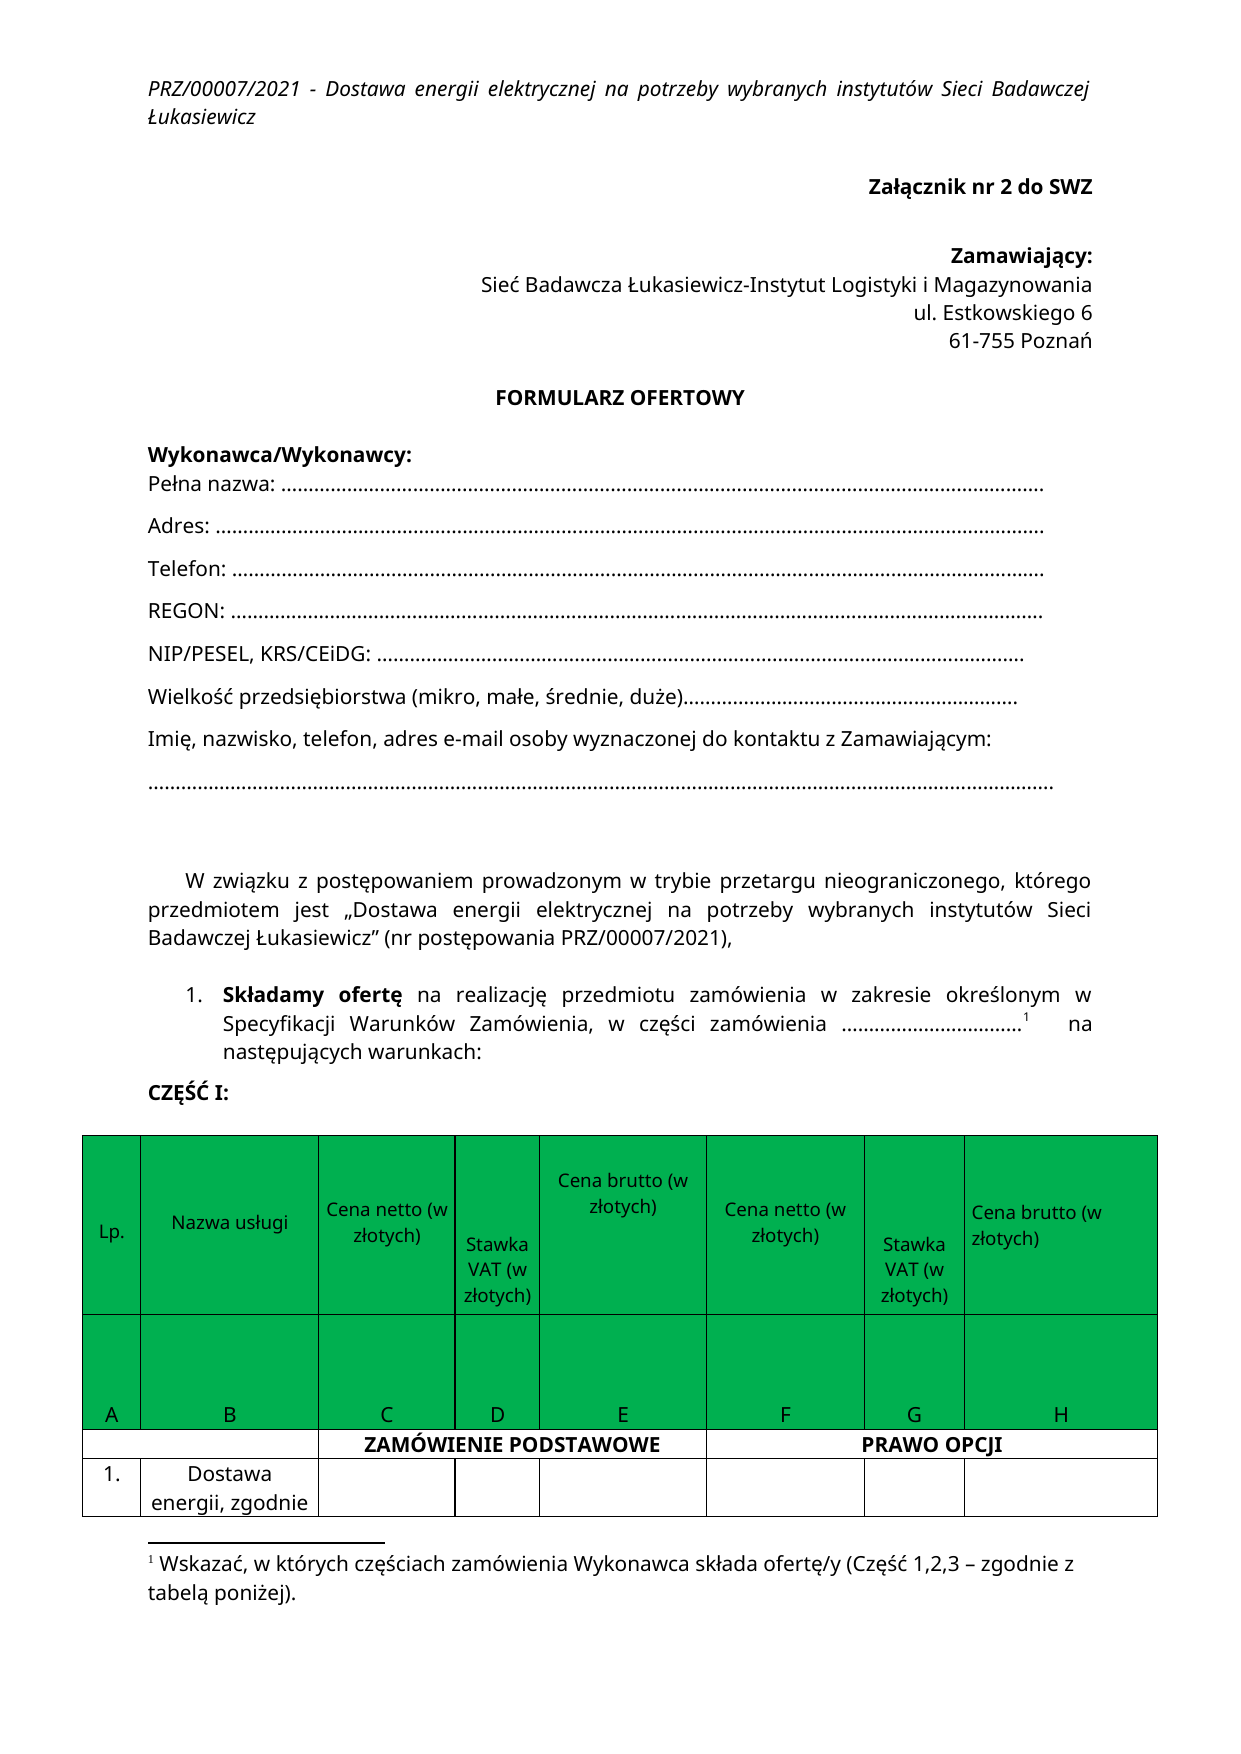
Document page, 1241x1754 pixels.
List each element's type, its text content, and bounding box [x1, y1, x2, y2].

table_cell [319, 1459, 454, 1516]
text Załącznik nr 2 do SWZ [192, 172, 1093, 200]
table_header Lp. [83, 1136, 140, 1314]
table_cell [707, 1459, 864, 1516]
table_header Cena netto (w złotych) [319, 1136, 454, 1314]
table_cell 1. [83, 1459, 140, 1516]
table_cell [540, 1459, 706, 1516]
table_cell [965, 1459, 1157, 1516]
text NIP/PESEL, KRS/CEiDG: ………………………………………………………………………………………………………. [148, 639, 1093, 668]
table_header Cena brutto (w złotych) [540, 1136, 706, 1314]
text Sieć Badawcza Łukasiewicz-Instytut Logistyki i Magazynowania [148, 270, 1093, 298]
table_cell H [965, 1315, 1157, 1429]
text Wielkość przedsiębiorstwa (mikro, małe, średnie, duże)……………………………………………………. [148, 682, 1093, 710]
table_cell PRAWO OPCJI [707, 1430, 1157, 1458]
table_cell [865, 1459, 964, 1516]
text Pełna nazwa: …………………………………………………………………………………………………………………………. [148, 469, 1093, 497]
table_cell D [456, 1315, 539, 1429]
text CZĘŚĆ I: [148, 1078, 1093, 1106]
table_cell G [865, 1315, 964, 1429]
table_cell [456, 1459, 539, 1516]
text Adres: ……………………………………………………………………………………………………………………………………. [148, 511, 1093, 540]
table_header Nazwa usługi [141, 1136, 318, 1314]
text Telefon: …………………………………………………………………………………………………………………………………. [148, 554, 1093, 582]
table_cell A [83, 1315, 140, 1429]
text 61-755 Poznań [148, 327, 1093, 355]
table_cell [141, 1459, 318, 1516]
table_cell ZAMÓWIENIE PODSTAWOWE [319, 1430, 706, 1458]
table_header Cena netto (w złotych) [707, 1136, 864, 1314]
text REGON: …………………………………………………………………………………………………………………………………. [148, 597, 1093, 625]
table_cell F [707, 1315, 864, 1429]
text Wykonawca/Wykonawcy: [148, 440, 1093, 469]
text Zamawiający: [148, 241, 1093, 270]
table_cell E [540, 1315, 706, 1429]
text ul. Estkowskiego 6 [148, 298, 1093, 327]
table_header Stawka VAT (w złotych) [456, 1136, 539, 1314]
table_cell [83, 1430, 318, 1458]
table_header Cena brutto (w złotych) [965, 1136, 1157, 1314]
text FORMULARZ OFERTOWY [148, 383, 1093, 412]
text W związku z postępowaniem prowadzonym w trybie przetargu nieograniczonego, którego przedmiotem jest „Dostawa energii elektrycznej na potrzeby wybranych instytutów Sieci Badawczej Łukasiewicz” (nr postępowania PRZ/00007/2021), [148, 866, 1093, 952]
table_cell C [319, 1315, 454, 1429]
table_header Stawka VAT (w złotych) [865, 1136, 964, 1314]
text Imię, nazwisko, telefon, adres e-mail osoby wyznaczonej do kontaktu z Zamawiającym: ………………………………………………………………………….…………………………………….………………………………. [148, 724, 1093, 795]
list Składamy ofertę na realizację przedmiotu zamówienia w zakresie określonym w Specyfikacji Warunków Zamówienia, w części zamówienia …………………………… na następujących warunkach: [185, 980, 1093, 1066]
table_cell B [141, 1315, 318, 1429]
